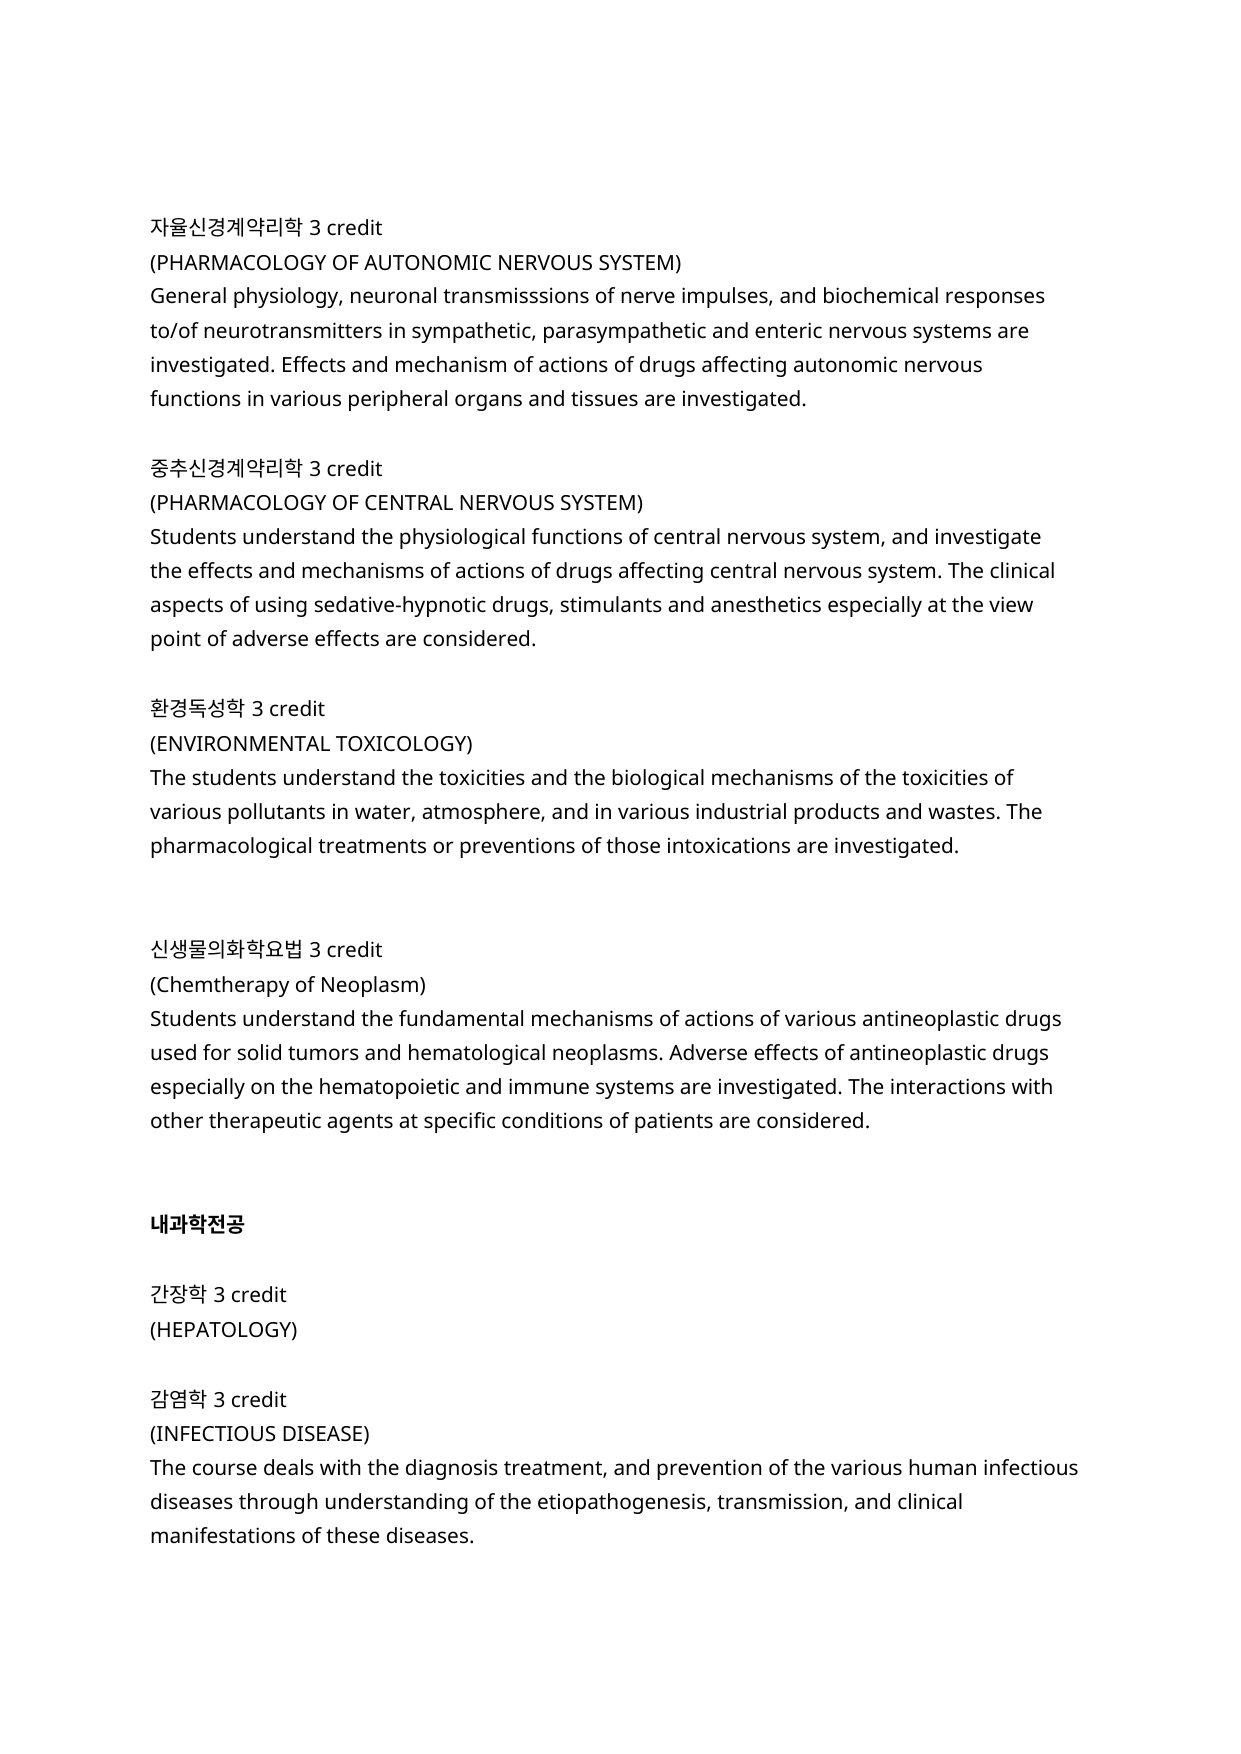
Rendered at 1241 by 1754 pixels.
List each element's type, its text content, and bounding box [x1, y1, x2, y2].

text The students understand the toxicities and the biological mechanisms of the toxicities of various pollutants in water, atmosphere, and in various industrial products and wastes. The pharmacological treatments or preventions of those intoxications are investigated. [150, 763, 1065, 860]
text 간장학 3 credit [150, 1278, 1090, 1309]
text 중추신경계약리학 3 credit [150, 452, 1090, 482]
text 자율신경계약리학 3 credit [150, 211, 1090, 242]
text 환경독성학 3 credit [150, 693, 1090, 723]
text (HEPATOLOGY) [150, 1315, 1090, 1343]
text Students understand the fundamental mechanisms of actions of various antineoplastic drugs used for solid tumors and hematological neoplasms. Adverse effects of antineoplastic drugs especially on the hematopoietic and immune systems are investigated. The interactions with other therapeutic agents at specific conditions of patients are considered. [150, 1004, 1065, 1134]
text (ENVIRONMENTAL TOXICOLOGY) [150, 729, 1090, 757]
text (PHARMACOLOGY OF CENTRAL NERVOUS SYSTEM) [150, 488, 1090, 517]
text 신생물의화학요법 3 credit [150, 933, 1090, 964]
text 감염학 3 credit [150, 1383, 1090, 1413]
text The course deals with the diagnosis treatment, and prevention of the various human infectious diseases through understanding of the etiopathogenesis, transmission, and clinical manifestations of these diseases. [150, 1453, 1090, 1550]
text (INFECTIOUS DISEASE) [150, 1419, 1090, 1448]
text (PHARMACOLOGY OF AUTONOMIC NERVOUS SYSTEM) [150, 248, 1090, 276]
text Students understand the physiological functions of central nervous system, and investigate the effects and mechanisms of actions of drugs affecting central nervous system. The clinical aspects of using sedative-hypnotic drugs, stimulants and anesthetics especially at the view point of adverse effects are considered. [150, 522, 1065, 653]
text 내과학전공 [150, 1208, 1090, 1238]
text (Chemtherapy of Neoplasm) [150, 970, 1090, 998]
text General physiology, neuronal transmisssions of nerve impulses, and biochemical responses to/of neurotransmitters in sympathetic, parasympathetic and enteric nervous systems are investigated. Effects and mechanism of actions of drugs affecting autonomic nervous functions in various peripheral organs and tissues are investigated. [150, 282, 1065, 412]
